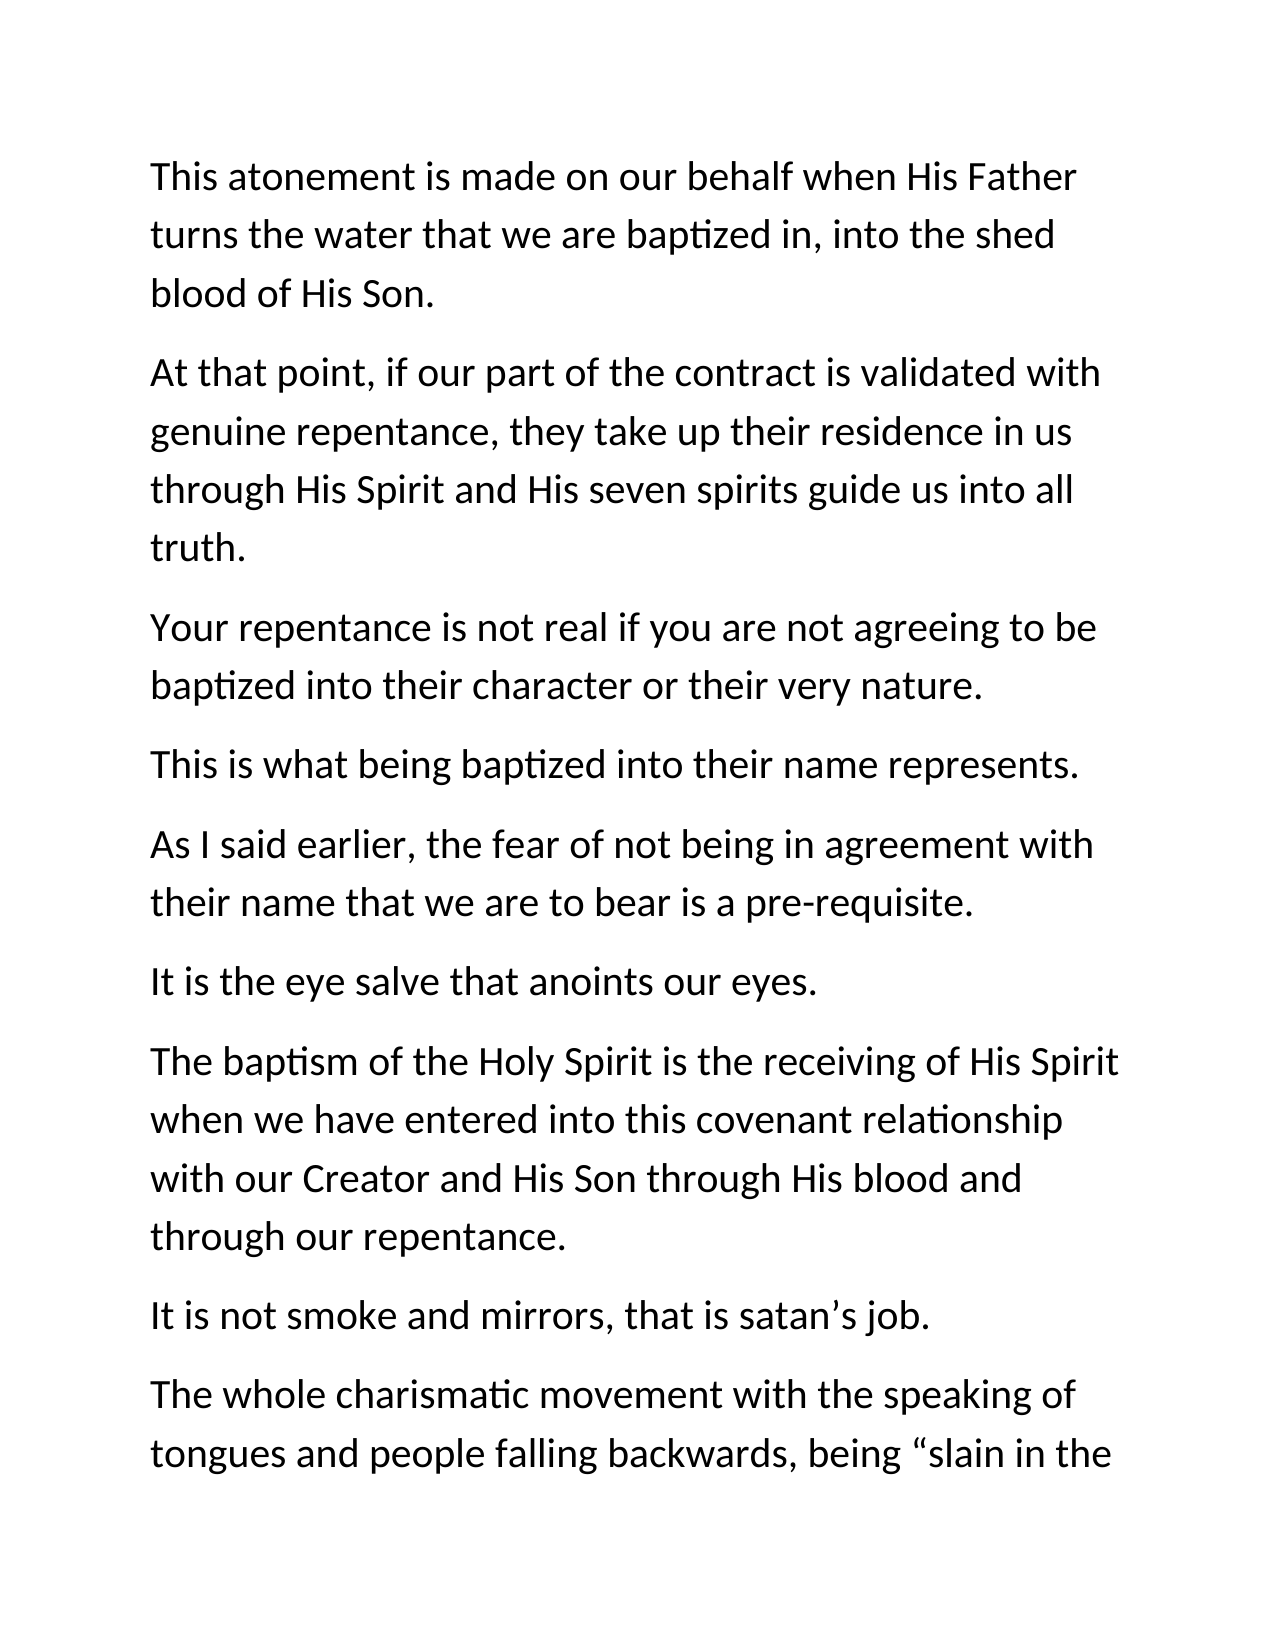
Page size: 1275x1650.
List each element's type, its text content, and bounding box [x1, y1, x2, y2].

text This atonement is made on our behalf when His Father turns the water that we are baptized in, into the shed blood of His Son. [150, 150, 1125, 318]
text As I said earlier, the fear of not being in agreement with their name that we are to bear is a pre-requisite. [150, 818, 1125, 927]
text It is not smoke and mirrors, that is satan’s job. [150, 1289, 1125, 1340]
text At that point, if our part of the contract is validated with genuine repentance, they take up their residence in us through His Spirit and His seven spirits guide us into all truth. [150, 346, 1125, 572]
text The baptism of the Holy Spirit is the receiving of His Spirit when we have entered into this covenant relationship with our Creator and His Son through His blood and through our repentance. [150, 1035, 1125, 1261]
text Your repentance is not real if you are not agreeing to be baptized into their character or their very nature. [150, 601, 1125, 710]
text It is the eye salve that anoints our eyes. [150, 955, 1125, 1006]
text This is what being baptized into their name represents. [150, 738, 1125, 789]
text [150, 1368, 1125, 1478]
